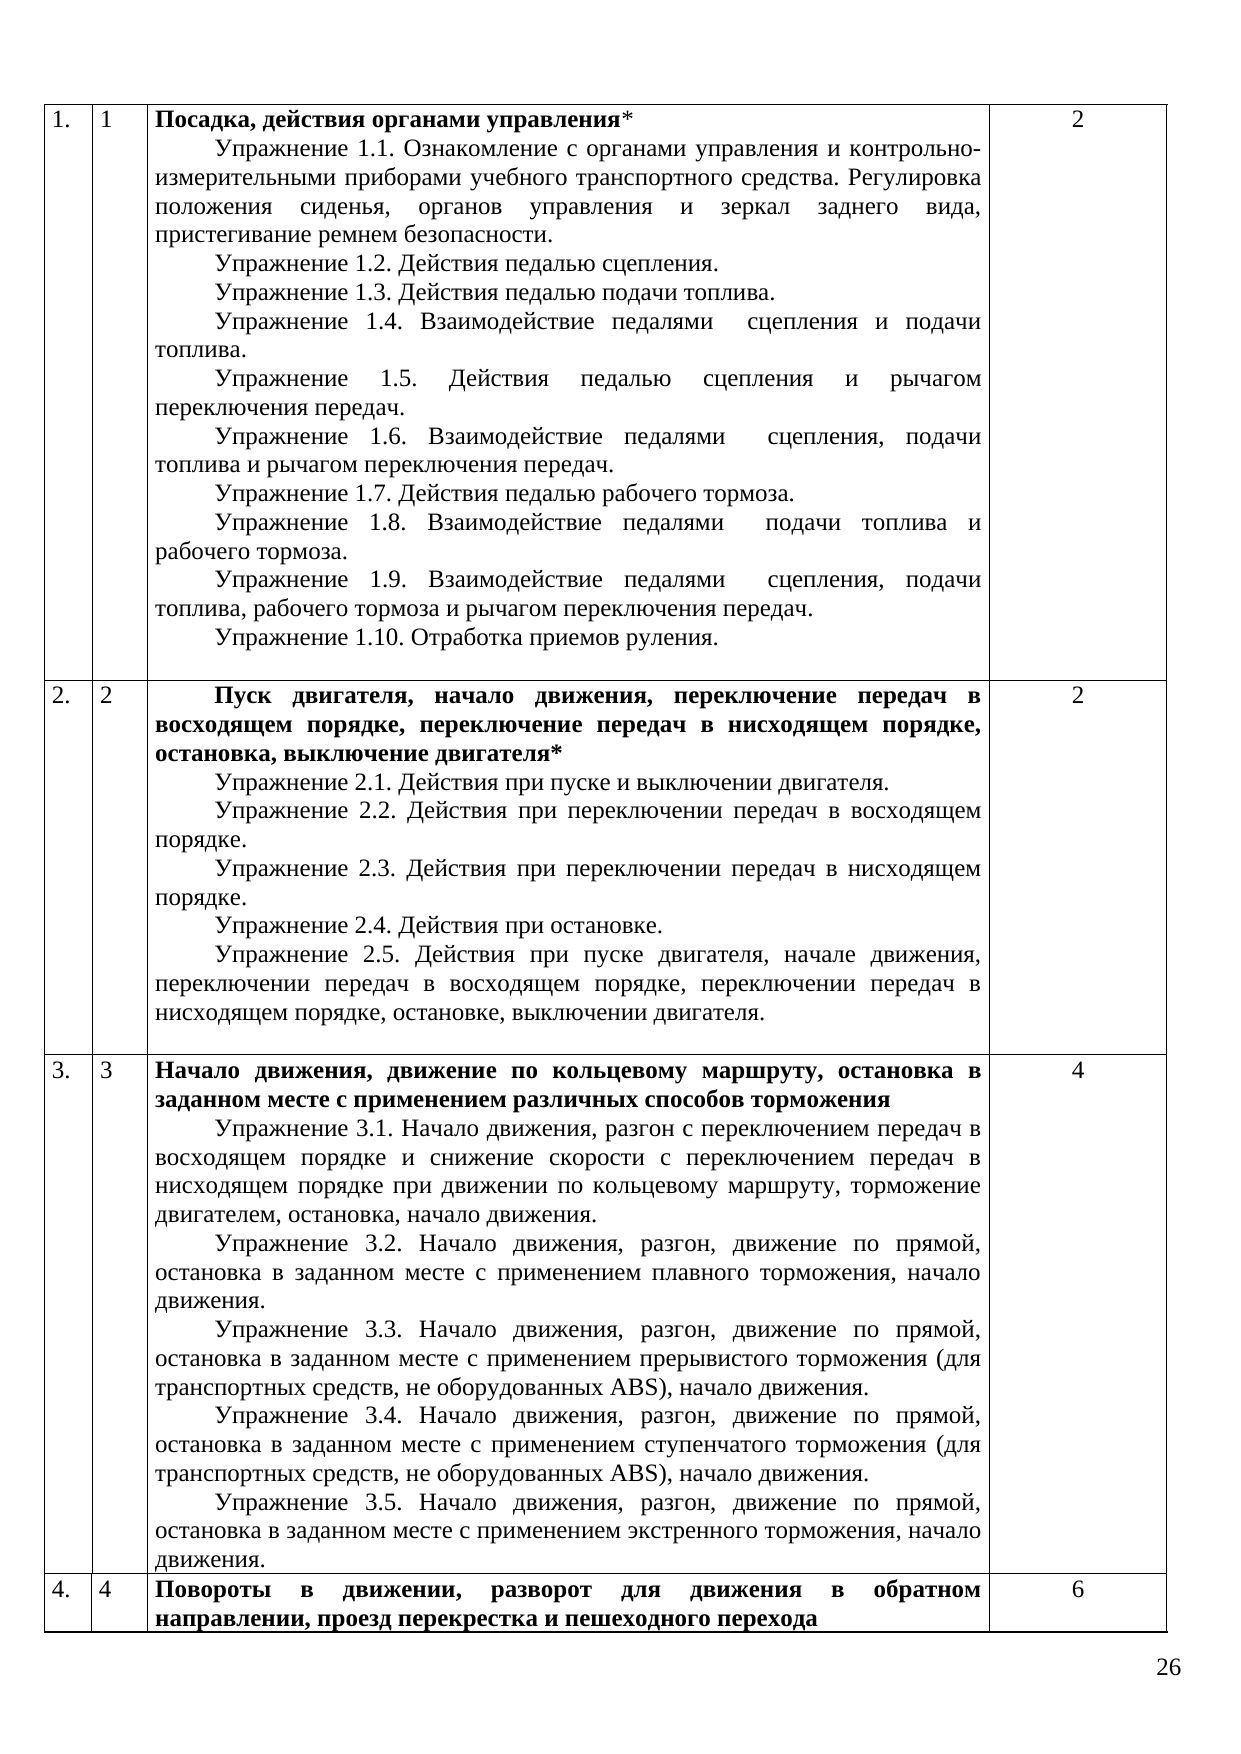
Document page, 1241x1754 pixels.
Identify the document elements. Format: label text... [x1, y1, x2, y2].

table_cell 2 [990, 681, 1166, 1054]
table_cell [148, 1574, 989, 1631]
table_cell 1 [93, 105, 147, 679]
table_cell 4 [990, 1055, 1166, 1573]
table_cell Пуск двигателя, начало движения, переключение передач в восходящем порядке, переключение передач в нисходящем порядке, остановка, выключение двигателя* Упражнение 2.1. Действия при пуске и выключении двигателя. Упражнение 2.2. Действия при переключении передач в восходящем порядке. Упражнение 2.3. Действия при переключении передач в нисходящем порядке. Упражнение 2.4. Действия при остановке. Упражнение 2.5. Действия при пуске двигателя, начале движения, переключении передач в восходящем порядке, переключении передач в нисходящем порядке, остановке, выключении двигателя. [148, 681, 989, 1054]
table_cell 4. [45, 1574, 91, 1631]
table_cell Посадка, действия органами управления* Упражнение 1.1. Ознакомление с органами управления и контрольно-измерительными приборами учебного транспортного средства. Регулировка положения сиденья, органов управления и зеркал заднего вида, пристегивание ремнем безопасности. Упражнение 1.2. Действия педалью сцепления. Упражнение 1.3. Действия педалью подачи топлива. Упражнение 1.4. Взаимодействие педалями сцепления и подачи топлива. Упражнение 1.5. Действия педалью сцепления и рычагом переключения передач. Упражнение 1.6. Взаимодействие педалями сцепления, подачи топлива и рычагом переключения передач. Упражнение 1.7. Действия педалью рабочего тормоза. Упражнение 1.8. Взаимодействие педалями подачи топлива и рабочего тормоза. Упражнение 1.9. Взаимодействие педалями сцепления, подачи топлива, рабочего тормоза и рычагом переключения передач. Упражнение 1.10. Отработка приемов руления. [148, 105, 989, 679]
table_cell 2. [45, 681, 92, 1054]
table_cell 2 [93, 681, 147, 1054]
table_cell 6 [990, 1574, 1166, 1631]
table_cell 4 [92, 1574, 147, 1631]
table_cell 2 [990, 105, 1166, 679]
table_cell 3 [93, 1055, 147, 1573]
table_cell Начало движения, движение по кольцевому маршруту, остановка в заданном месте с применением различных способов торможения Упражнение 3.1. Начало движения, разгон с переключением передач в восходящем порядке и снижение скорости с переключением передач в нисходящем порядке при движении по кольцевому маршруту, торможение двигателем, остановка, начало движения. Упражнение 3.2. Начало движения, разгон, движение по прямой, остановка в заданном месте с применением плавного торможения, начало движения. Упражнение 3.3. Начало движения, разгон, движение по прямой, остановка в заданном месте с применением прерывистого торможения (для транспортных средств, не оборудованных ABS), начало движения. Упражнение 3.4. Начало движения, разгон, движение по прямой, остановка в заданном месте с применением ступенчатого торможения (для транспортных средств, не оборудованных ABS), начало движения. Упражнение 3.5. Начало движения, разгон, движение по прямой, остановка в заданном месте с применением экстренного торможения, начало движения. [148, 1055, 989, 1573]
table_cell 1. [45, 105, 92, 679]
table_cell 3. [45, 1055, 92, 1573]
